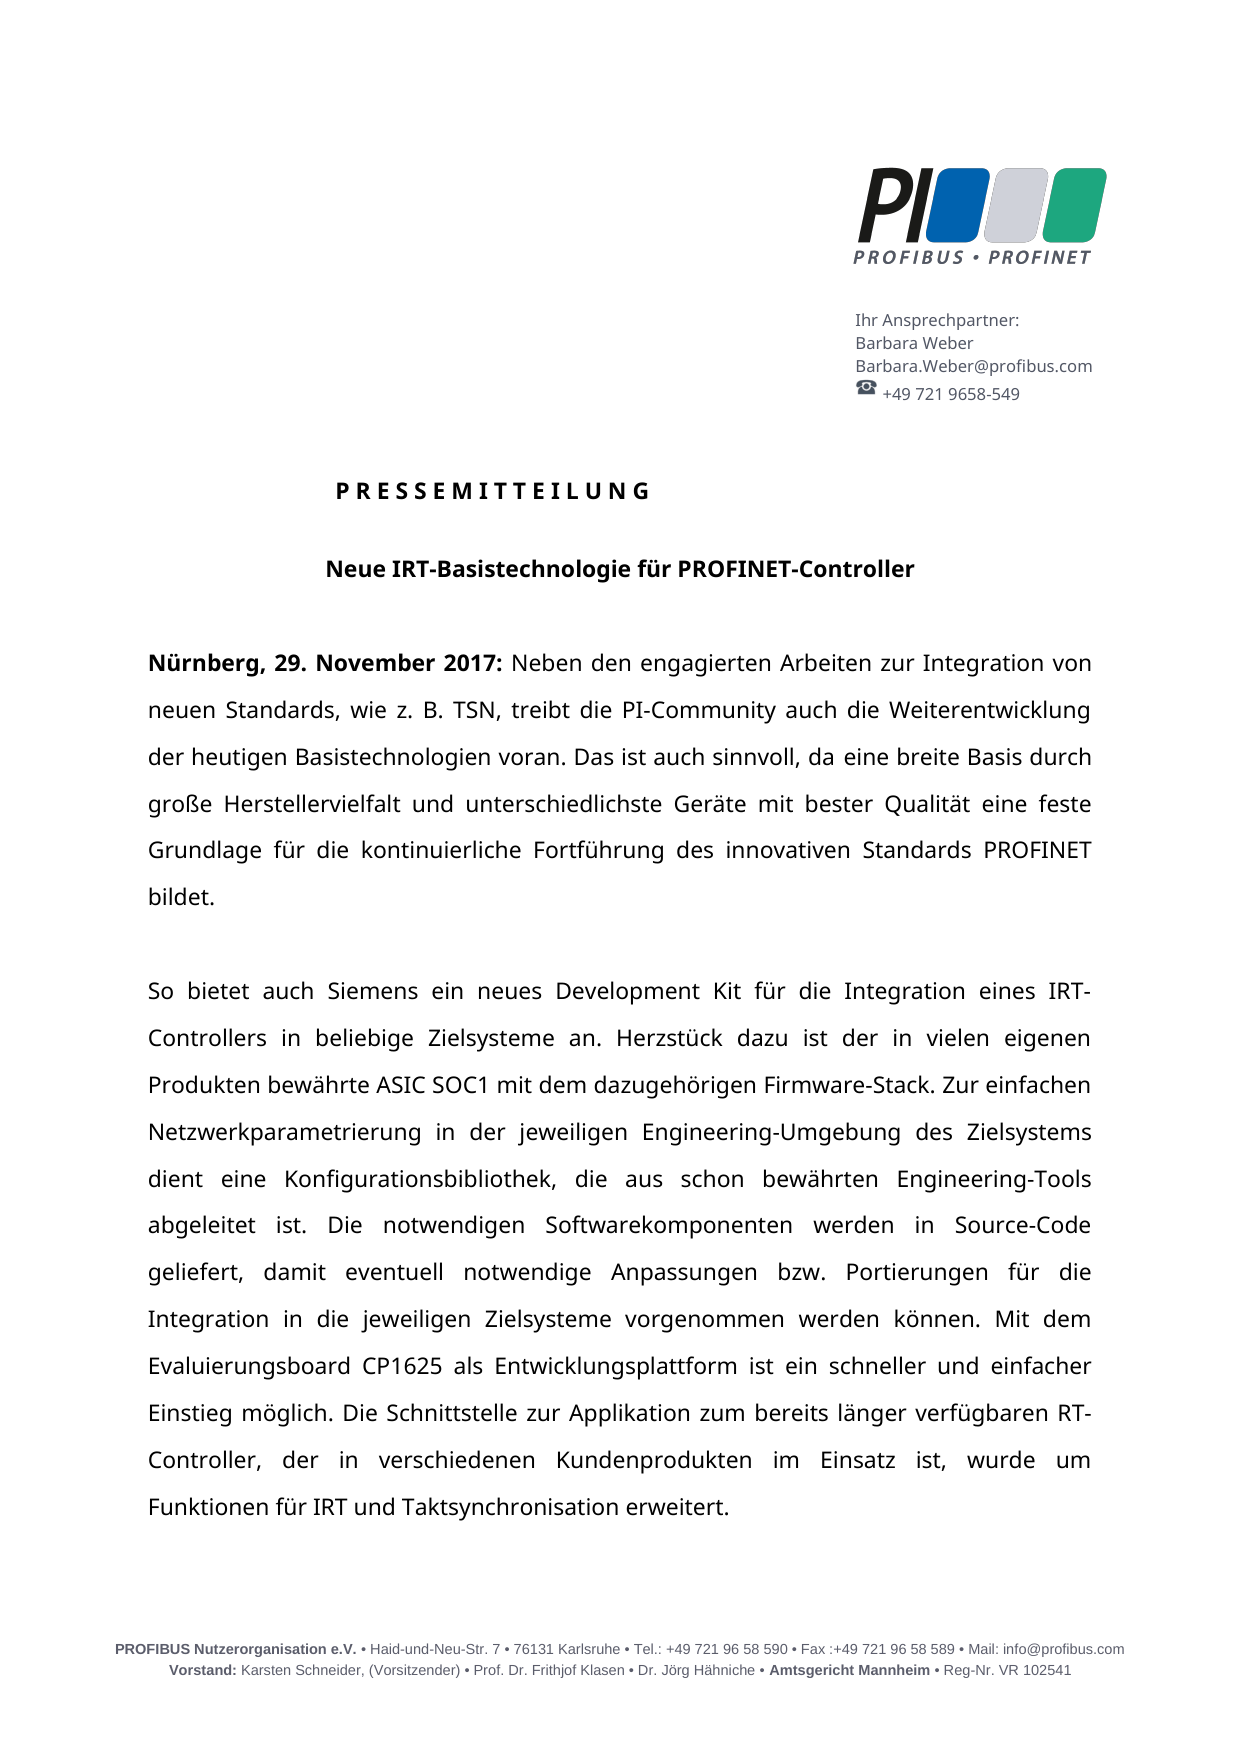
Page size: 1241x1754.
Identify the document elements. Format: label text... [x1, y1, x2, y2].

text So bietet auch Siemens ein neues Development Kit für die Integration eines IRT-Controllers in beliebige Zielsysteme an. Herzstück dazu ist der in vielen eigenen Produkten bewährte ASIC SOC1 mit dem dazugehörigen Firmware-Stack. Zur einfachen Netzwerkparametrierung in der jeweiligen Engineering-Umgebung des Zielsystems dient eine Konfigurationsbibliothek, die aus schon bewährten Engineering-Tools abgeleitet ist. Die notwendigen Softwarekomponenten werden in Source-Code geliefert, damit eventuell notwendige Anpassungen bzw. Portierungen für die Integration in die jeweiligen Zielsysteme vorgenommen werden können. Mit dem Evaluierungsboard CP1625 als Entwicklungsplattform ist ein schneller und einfacher Einstieg möglich. Die Schnittstelle zur Applikation zum bereits länger verfügbaren RT-Controller, der in verschiedenen Kundenprodukten im Einsatz ist, wurde um Funktionen für IRT und Taktsynchronisation erweitert. [148, 975, 1092, 1522]
text P R E S S E M I T T E I L U N G [148, 475, 1092, 506]
picture [855, 379, 878, 395]
picture [850, 163, 1110, 270]
subtitle Neue IRT-Basistechnologie für PROFINET-Controller [148, 553, 1092, 584]
text Nürnberg, 29. November 2017: Neben den engagierten Arbeiten zur Integration von neuen Standards, wie z. B. TSN, treibt die PI-Community auch die Weiterentwicklung der heutigen Basistechnologien voran. Das ist auch sinnvoll, da eine breite Basis durch große Herstellervielfalt und unterschiedlichste Geräte mit bester Qualität eine feste Grundlage für die kontinuierliche Fortführung des innovativen Standards PROFINET bildet. [148, 647, 1092, 912]
